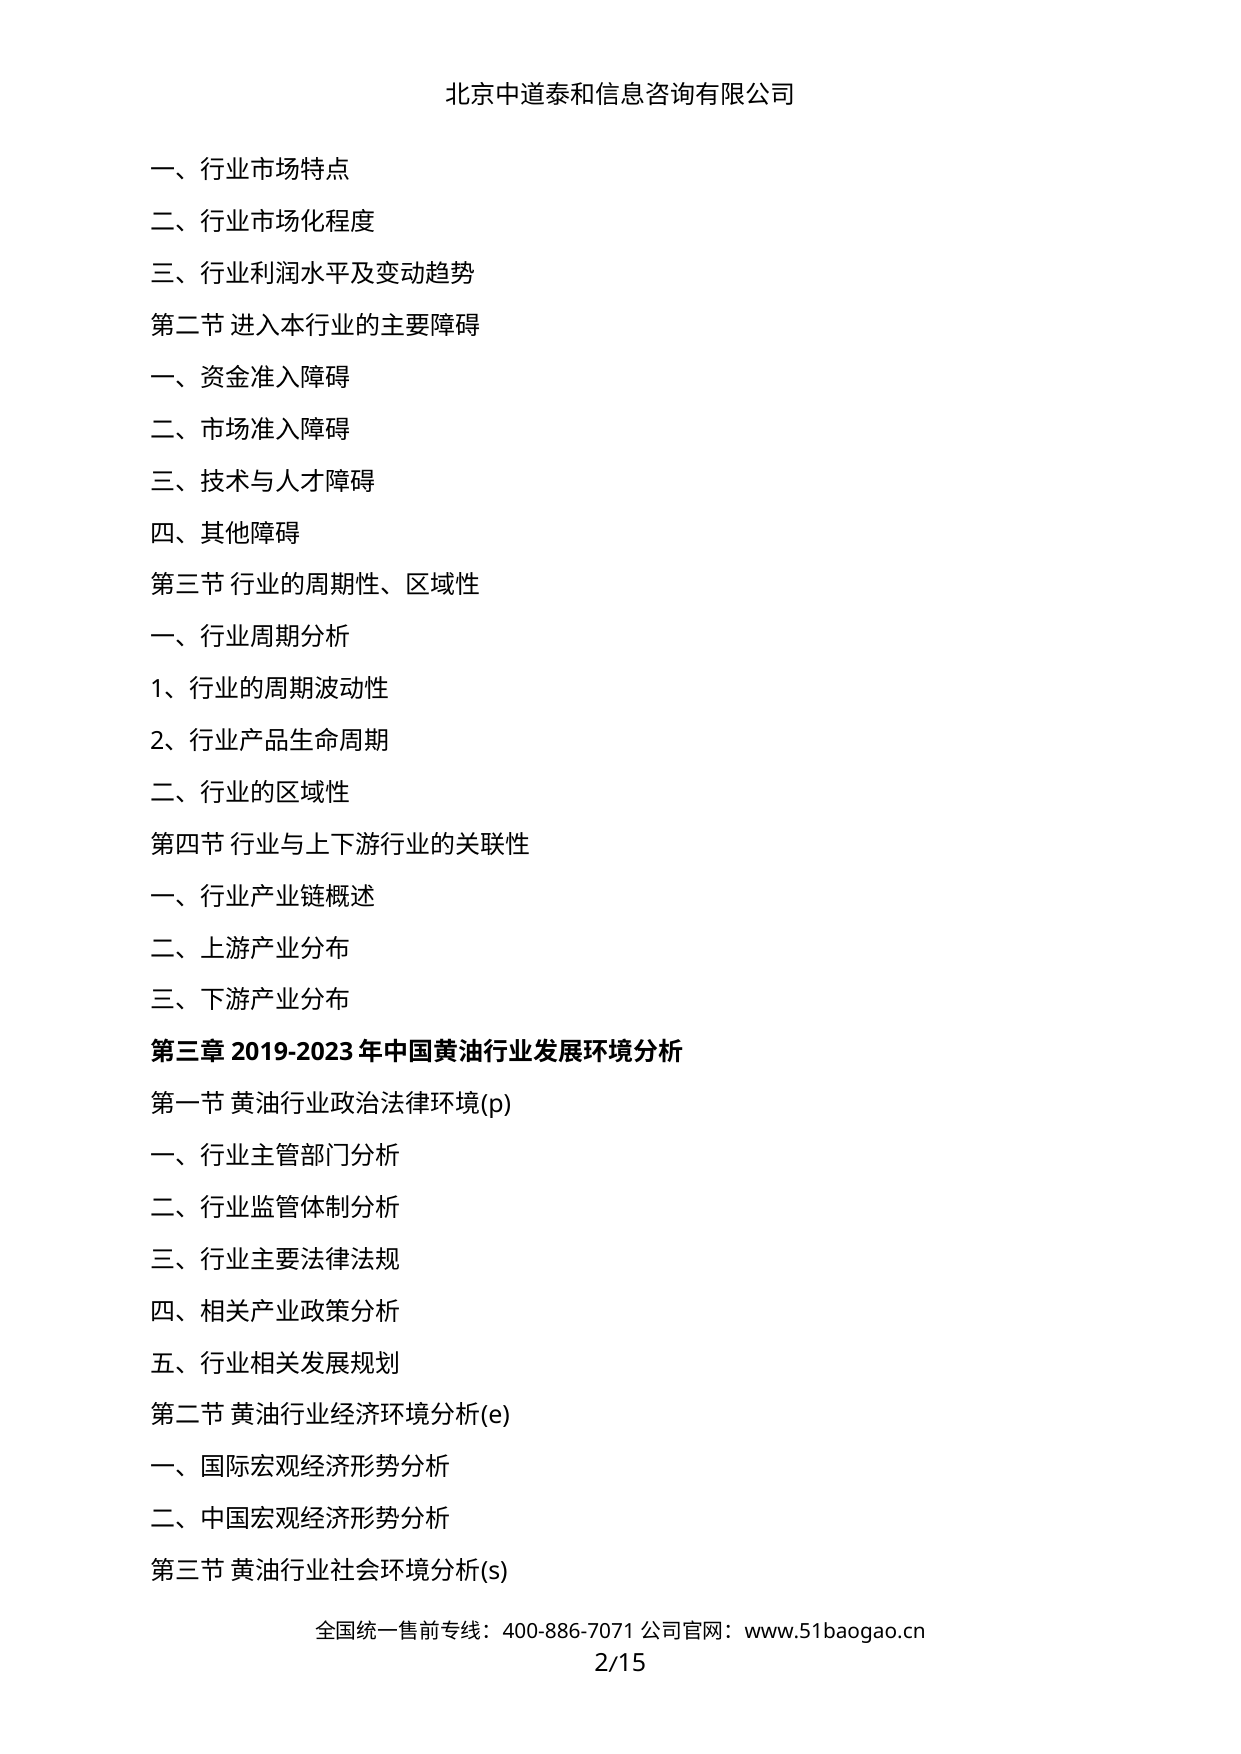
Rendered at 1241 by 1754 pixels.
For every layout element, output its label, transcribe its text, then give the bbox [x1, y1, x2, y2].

text 第二节 黄油行业经济环境分析(e) [150, 1395, 1090, 1431]
text 二、行业监管体制分析 [150, 1187, 1090, 1224]
text 一、行业市场特点 [150, 150, 1090, 186]
text 二、市场准入障碍 [150, 409, 1090, 446]
text 第三节 黄油行业社会环境分析(s) [150, 1551, 1090, 1587]
text 二、中国宏观经济形势分析 [150, 1499, 1090, 1535]
text 一、行业主管部门分析 [150, 1136, 1090, 1172]
text 第二节 进入本行业的主要障碍 [150, 306, 1090, 342]
text 一、行业产业链概述 [150, 876, 1090, 912]
text 2、行业产品生命周期 [150, 721, 1090, 757]
text 一、资金准入障碍 [150, 357, 1090, 394]
text 五、行业相关发展规划 [150, 1343, 1090, 1379]
text 1、行业的周期波动性 [150, 669, 1090, 705]
text 二、行业市场化程度 [150, 202, 1090, 238]
text 第一节 黄油行业政治法律环境(p) [150, 1084, 1090, 1120]
text 三、技术与人才障碍 [150, 461, 1090, 497]
text 第三章 2019-2023年中国黄油行业发展环境分析 [150, 1032, 1090, 1068]
text 二、上游产业分布 [150, 928, 1090, 964]
text 二、行业的区域性 [150, 772, 1090, 809]
text 一、行业周期分析 [150, 617, 1090, 653]
text 三、下游产业分布 [150, 980, 1090, 1016]
text 三、行业主要法律法规 [150, 1239, 1090, 1276]
text 四、其他障碍 [150, 513, 1090, 549]
text 第四节 行业与上下游行业的关联性 [150, 824, 1090, 861]
text 一、国际宏观经济形势分析 [150, 1447, 1090, 1483]
text 三、行业利润水平及变动趋势 [150, 254, 1090, 290]
text 第三节 行业的周期性、区域性 [150, 565, 1090, 601]
text 四、相关产业政策分析 [150, 1291, 1090, 1327]
